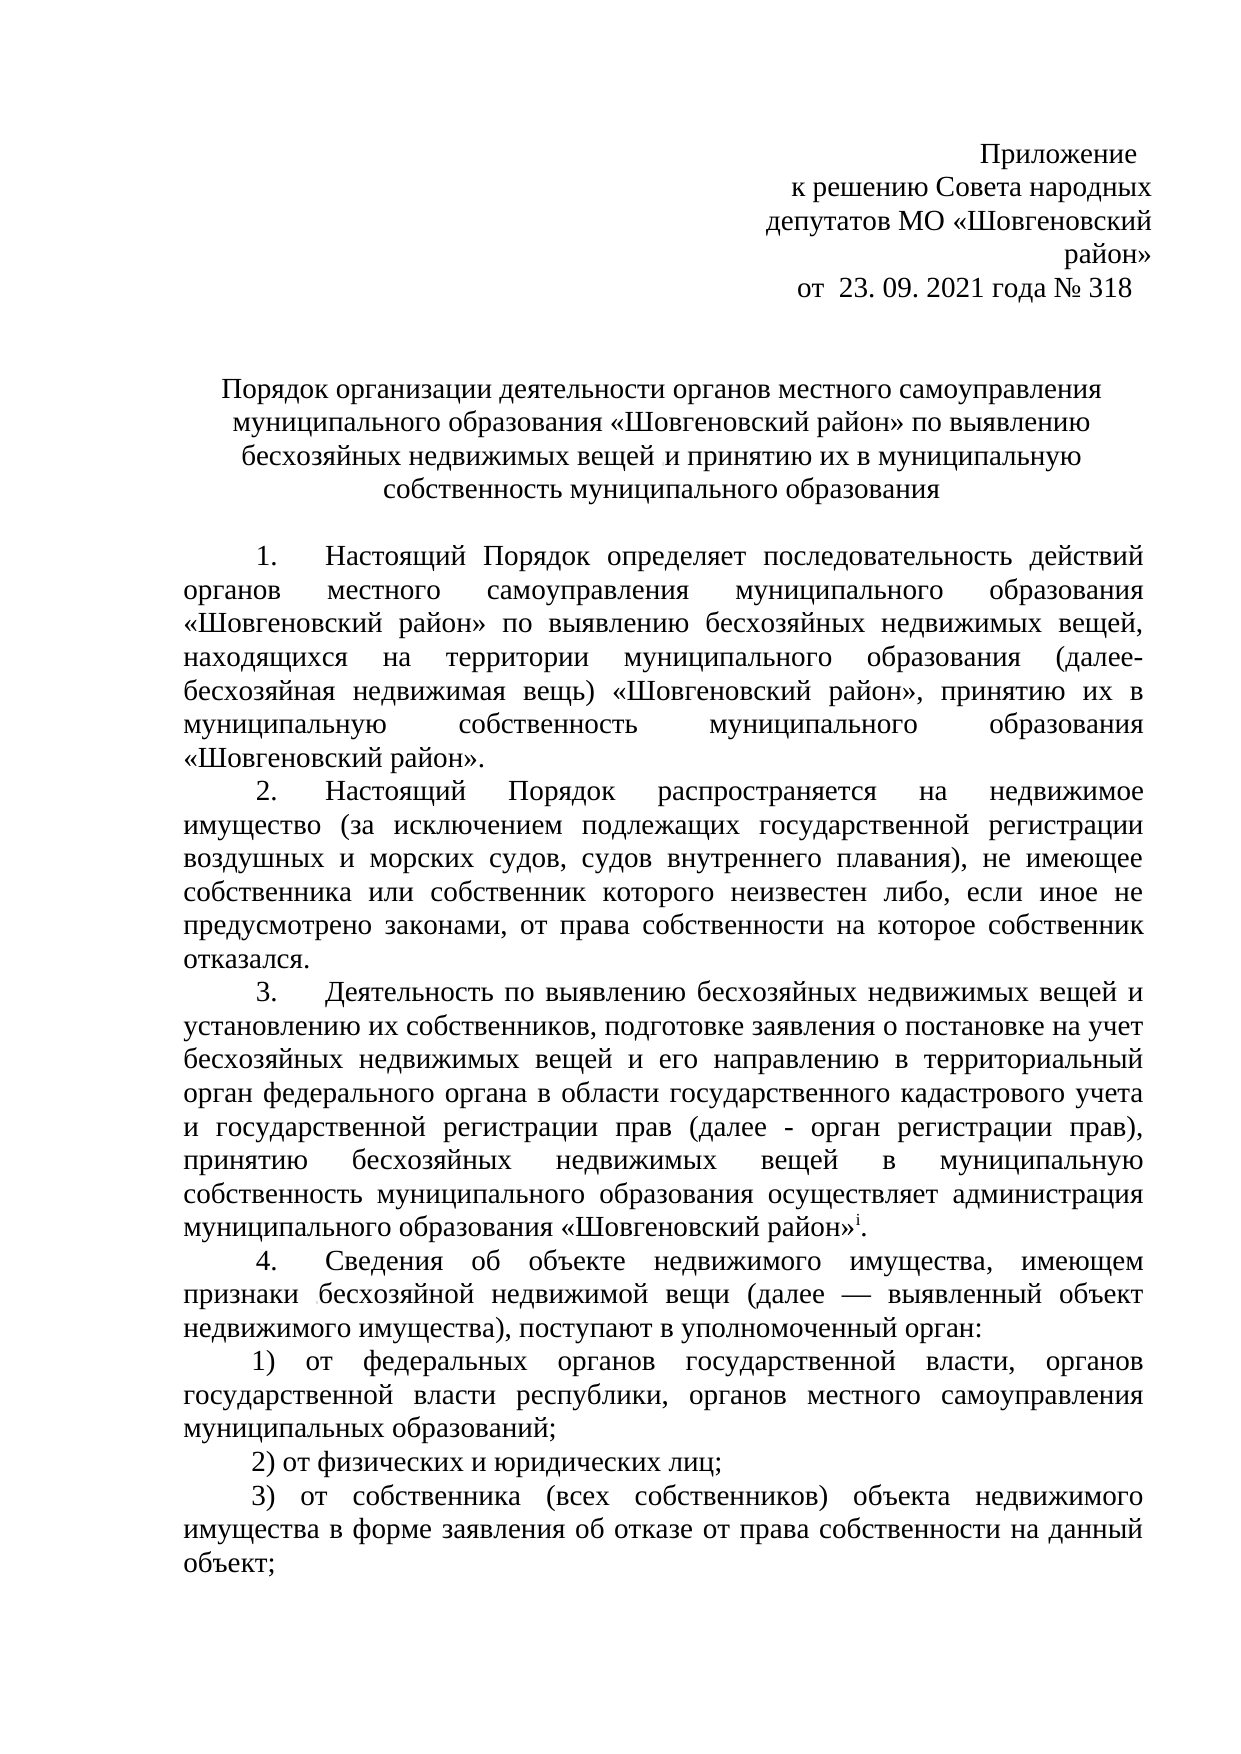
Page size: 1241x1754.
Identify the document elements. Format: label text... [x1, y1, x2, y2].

list Деятельность по выявлению бесхозяйных недвижимых вещей и установлению их собственников, подготовке заявления о постановке на учет бесхозяйных недвижимых вещей и его направлению в территориальный орган федерального органа в области государственного кадастрового учета и государственной регистрации прав (далее - орган регистрации прав), принятию бесхозяйных недвижимых вещей в муниципальную собственность муниципального образования осуществляет администрация муниципального образования «Шовгеновский район». [183, 974, 1144, 1243]
text 2) от физических и юридических лиц; [177, 1444, 1144, 1478]
text 3) от собственника (всех собственников) объекта недвижимого имущества в форме заявления об отказе от права собственности на данный объект; [183, 1478, 1144, 1578]
text 1) от федеральных органов государственной власти, органов государственной власти республики, органов местного самоуправления муниципальных образований; [183, 1343, 1144, 1444]
text Порядок организации деятельности органов местного самоуправления муниципального образования «Шовгеновский район» по выявлению бесхозяйных недвижимых вещей и принятию их в муниципальную собственность муниципального образования [182, 371, 1141, 505]
text от 23. 09. 2021 года № 318 [622, 270, 1137, 304]
list Настоящий Порядок распространяется на недвижимое имущество (за исключением подлежащих государственной регистрации воздушных и морских судов, судов внутреннего плавания), не имеющее собственника или собственник которого неизвестен либо, если иное не предусмотрено законами, от права собственности на которое собственник отказался. [183, 773, 1144, 974]
text к решению Совета народных депутатов МО «Шовгеновский район» [679, 169, 1152, 270]
list Настоящий Порядок определяет последовательность действий органов местного самоуправления муниципального образования «Шовгеновский район» по выявлению бесхозяйных недвижимых вещей, находящихся на территории муниципального образования (далее-бесхозяйная недвижимая вещь) «Шовгеновский район», принятию их в муниципальную собственность муниципального образования «Шовгеновский район». [183, 538, 1144, 773]
text Приложение [622, 136, 1137, 169]
list Сведения об объекте недвижимого имущества, имеющем признаки бесхозяйной недвижимой вещи (далее — выявленный объект недвижимого имущества), поступают в уполномоченный орган: [183, 1243, 1144, 1343]
